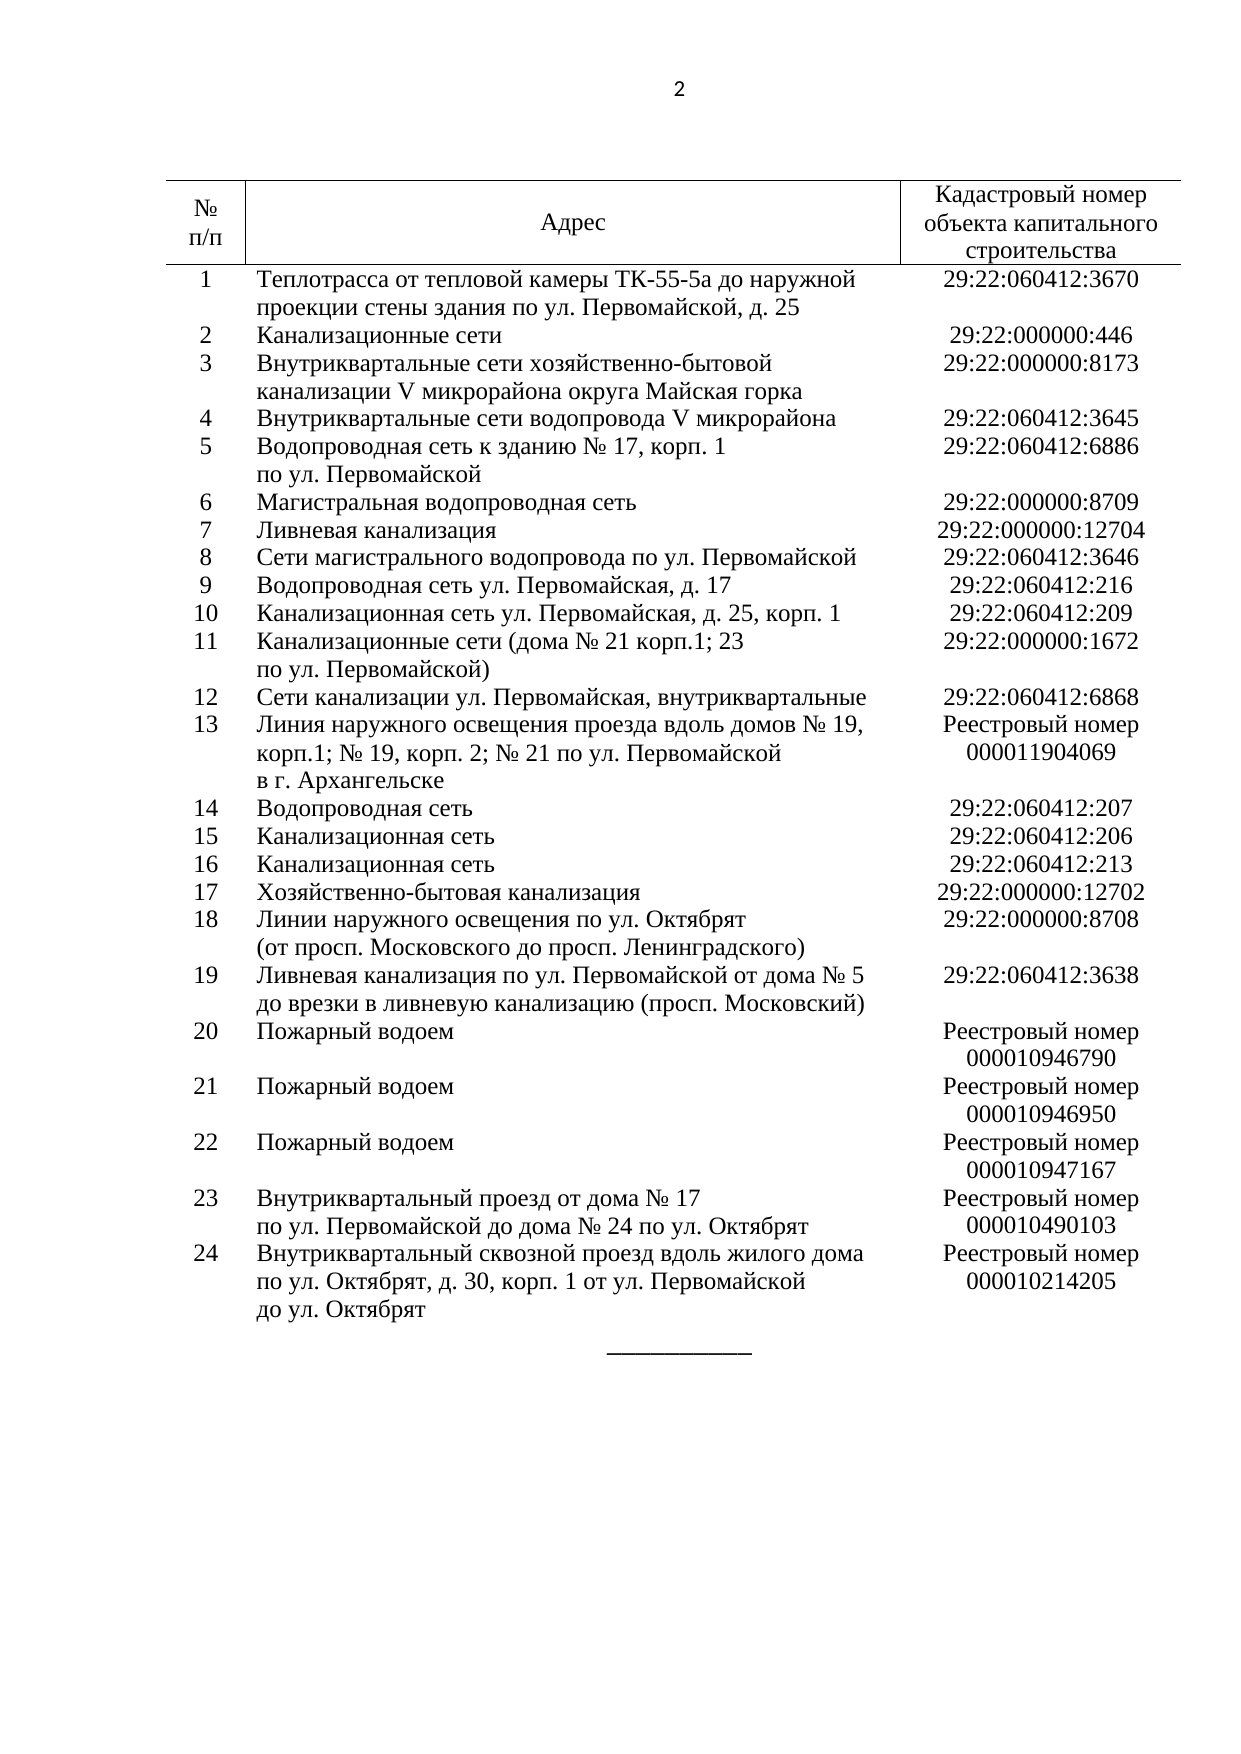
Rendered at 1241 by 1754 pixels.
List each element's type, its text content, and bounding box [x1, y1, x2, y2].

table_cell 17 [166, 878, 245, 906]
table_cell 29:22:000000:12702 [901, 878, 1181, 906]
table_cell 29:22:060412:6868 [901, 683, 1181, 711]
table_cell 29:22:000000:8173 [901, 349, 1181, 404]
table_cell 2 [166, 321, 245, 349]
table_cell 29:22:060412:3670 [901, 265, 1181, 321]
table_cell 11 [166, 627, 245, 683]
table_cell Ливневая канализация по ул. Первомайской от дома № 5 до врезки в ливневую канализацию (просп. Московский) [245, 961, 901, 1017]
table_cell 12 [166, 683, 245, 711]
table_cell Хозяйственно-бытовая канализация [245, 878, 901, 906]
table_cell 13 [166, 711, 245, 794]
table_cell Канализационная сеть [245, 850, 901, 878]
table_cell Реестровый номер 000010214205 [901, 1240, 1181, 1323]
table_cell Внутриквартальные сети водопровода V микрорайона [245, 405, 901, 432]
table_cell 29:22:060412:3638 [901, 961, 1181, 1017]
table_cell Внутриквартальный проезд от дома № 17 по ул. Первомайской до дома № 24 по ул. Октябрят [245, 1184, 901, 1239]
table_cell Сети канализации ул. Первомайская, внутриквартальные [245, 683, 901, 711]
table_cell Ливневая канализация [245, 516, 901, 544]
table_cell Внутриквартальный сквозной проезд вдоль жилого дома по ул. Октябрят, д. 30, корп. 1 от ул. Первомайской до ул. Октябрят [245, 1240, 901, 1323]
table_cell Сети магистрального водопровода по ул. Первомайской [245, 544, 901, 571]
table_cell 4 [166, 405, 245, 432]
table_cell 19 [166, 961, 245, 1017]
table_cell 24 [166, 1240, 245, 1323]
table_cell 15 [166, 822, 245, 850]
table_cell Реестровый номер 000010946950 [901, 1073, 1181, 1128]
table_cell 21 [166, 1073, 245, 1128]
table_cell 29:22:000000:12704 [901, 516, 1181, 544]
table_cell 18 [166, 906, 245, 961]
table_cell Реестровый номер 000010490103 [901, 1184, 1181, 1239]
table_cell Магистральная водопроводная сеть [245, 488, 901, 516]
table_cell Канализационная сеть [245, 822, 901, 850]
table_cell 29:22:000000:1672 [901, 627, 1181, 683]
table_cell Пожарный водоем [245, 1073, 901, 1128]
table_cell Водопроводная сеть ул. Первомайская, д. 17 [245, 571, 901, 599]
table_cell 29:22:000000:8708 [901, 906, 1181, 961]
table_cell Канализационные сети (дома № 21 корп.1; 23 по ул. Первомайской) [245, 627, 901, 683]
table_cell 29:22:060412:213 [901, 850, 1181, 878]
table_cell 29:22:060412:3645 [901, 405, 1181, 432]
table_cell 29:22:060412:206 [901, 822, 1181, 850]
table_cell 7 [166, 516, 245, 544]
table_cell 10 [166, 599, 245, 627]
table_cell № п/п [166, 181, 245, 264]
table_cell Адрес [246, 181, 900, 264]
table_cell 22 [166, 1128, 245, 1184]
table_cell Кадастровый номер объекта капитального строительства [901, 181, 1181, 264]
table_cell 29:22:000000:446 [901, 321, 1181, 349]
table_cell Реестровый номер 000011904069 [901, 711, 1181, 794]
table_cell Канализационные сети [245, 321, 901, 349]
table_cell 29:22:060412:216 [901, 571, 1181, 599]
table_cell 1 [166, 265, 245, 321]
table_cell 29:22:060412:6886 [901, 433, 1181, 488]
table_cell 9 [166, 571, 245, 599]
table_cell Пожарный водоем [245, 1017, 901, 1072]
table_cell Реестровый номер 000010947167 [901, 1128, 1181, 1184]
table_cell 6 [166, 488, 245, 516]
table_cell 8 [166, 544, 245, 571]
table_cell 23 [166, 1184, 245, 1239]
table_cell Линия наружного освещения проезда вдоль домов № 19, корп.1; № 19, корп. 2; № 21 по ул. Первомайской в г. Архангельске [245, 711, 901, 794]
table_cell 16 [166, 850, 245, 878]
table_cell Внутриквартальные сети хозяйственно-бытовой канализации V микрорайона округа Майская горка [245, 349, 901, 404]
table_cell 14 [166, 794, 245, 822]
table_cell Канализационная сеть ул. Первомайская, д. 25, корп. 1 [245, 599, 901, 627]
table_cell Линии наружного освещения по ул. Октябрят (от просп. Московского до просп. Ленинградского) [245, 906, 901, 961]
table_cell 29:22:000000:8709 [901, 488, 1181, 516]
table_cell Теплотрасса от тепловой камеры ТК-55-5а до наружной проекции стены здания по ул. Первомайской, д. 25 [245, 265, 901, 321]
table_cell 29:22:060412:3646 [901, 544, 1181, 571]
table_cell 20 [166, 1017, 245, 1072]
table_cell Пожарный водоем [245, 1128, 901, 1184]
table_cell Водопроводная сеть [245, 794, 901, 822]
table_cell 5 [166, 433, 245, 488]
table_cell 29:22:060412:209 [901, 599, 1181, 627]
table_cell Водопроводная сеть к зданию № 17, корп. 1 по ул. Первомайской [245, 433, 901, 488]
table_cell Реестровый номер 000010946790 [901, 1017, 1181, 1072]
table_cell 29:22:060412:207 [901, 794, 1181, 822]
table_cell 3 [166, 349, 245, 404]
text __________ [177, 1323, 1181, 1359]
